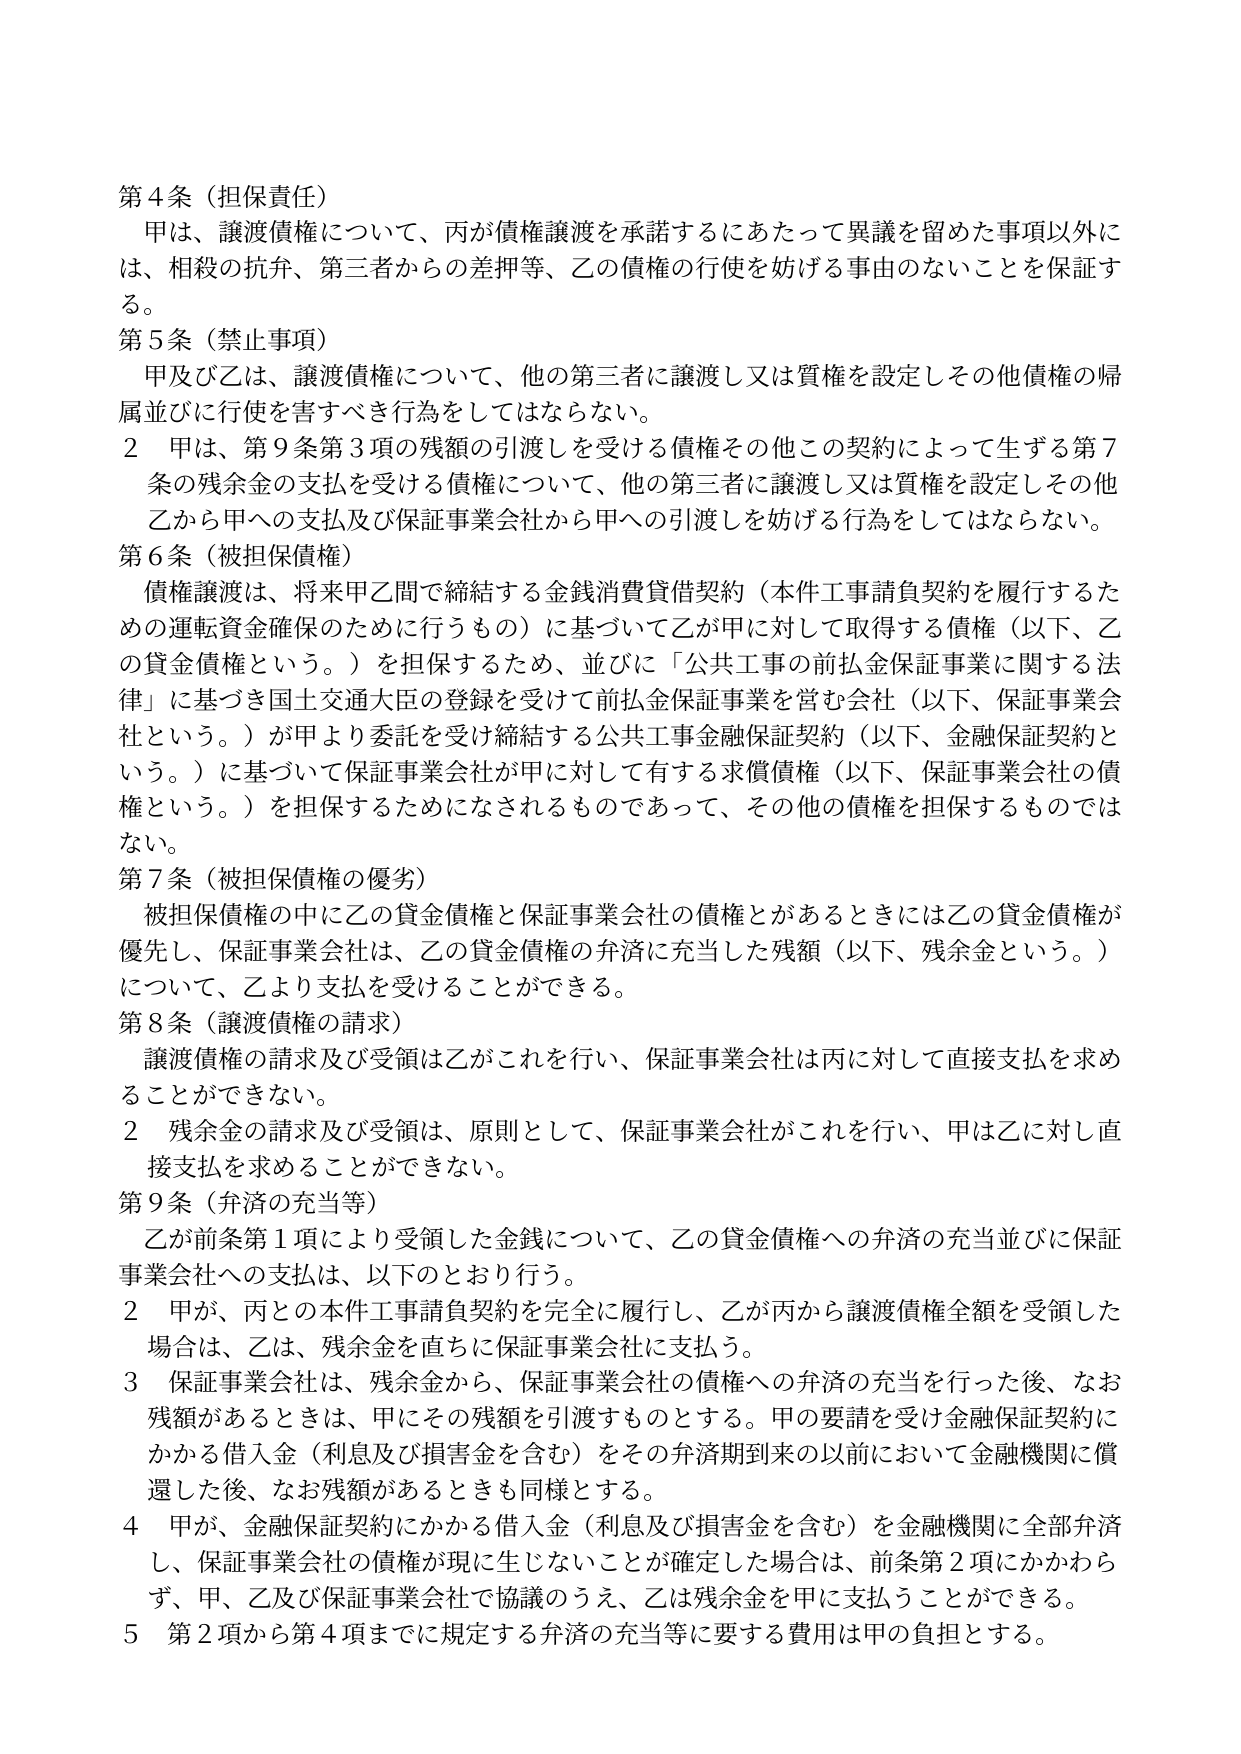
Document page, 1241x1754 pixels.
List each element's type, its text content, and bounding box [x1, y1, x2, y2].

text 乙が前条第１項により受領した金銭について、乙の貸金債権への弁済の充当並びに保証事業会社への支払は、以下のとおり行う。 [118, 1219, 1122, 1291]
text 債権譲渡は、将来甲乙間で締結する金銭消費貸借契約（本件工事請負契約を履行するための運転資金確保のために行うもの）に基づいて乙が甲に対して取得する債権（以下、乙の貸金債権という。）を担保するため、並びに「公共工事の前払金保証事業に関する法律」に基づき国土交通大臣の登録を受けて前払金保証事業を営む会社（以下、保証事業会社という。）が甲より委託を受け締結する公共工事金融保証契約（以下、金融保証契約という。）に基づいて保証事業会社が甲に対して有する求償債権（以下、保証事業会社の債権という。）を担保するためになされるものであって、その他の債権を担保するものではない。 [118, 572, 1122, 860]
text ４ 甲が、金融保証契約にかかる借入金（利息及び損害金を含む）を金融機関に全部弁済し、保証事業会社の債権が現に生じないことが確定した場合は、前条第２項にかかわらず、甲、乙及び保証事業会社で協議のうえ、乙は残余金を甲に支払うことができる。 [118, 1507, 1122, 1615]
text 第８条（譲渡債権の請求） [118, 1004, 1122, 1040]
text 第６条（被担保債権） [118, 537, 1122, 572]
text ３ 保証事業会社は、残余金から、保証事業会社の債権への弁済の充当を行った後、なお残額があるときは、甲にその残額を引渡すものとする。甲の要請を受け金融保証契約にかかる借入金（利息及び損害金を含む）をその弁済期到来の以前において金融機関に償還した後、なお残額があるときも同様とする。 [118, 1363, 1122, 1507]
text 甲は、譲渡債権について、丙が債権譲渡を承諾するにあたって異議を留めた事項以外には、相殺の抗弁、第三者からの差押等、乙の債権の行使を妨げる事由のないことを保証する。 [118, 213, 1122, 321]
text 第９条（弁済の充当等） [118, 1183, 1122, 1219]
text 甲及び乙は、譲渡債権について、他の第三者に譲渡し又は質権を設定しその他債権の帰属並びに行使を害すべき行為をしてはならない。 [118, 357, 1122, 429]
text 第４条（担保責任） [118, 177, 1122, 213]
text 譲渡債権の請求及び受領は乙がこれを行い、保証事業会社は丙に対して直接支払を求めることができない。 [118, 1040, 1122, 1112]
text ５ 第２項から第４項までに規定する弁済の充当等に要する費用は甲の負担とする。 [118, 1615, 1122, 1651]
text ２ 残余金の請求及び受領は、原則として、保証事業会社がこれを行い、甲は乙に対し直接支払を求めることができない。 [118, 1112, 1122, 1183]
text ２ 甲が、丙との本件工事請負契約を完全に履行し、乙が丙から譲渡債権全額を受領した場合は、乙は、残余金を直ちに保証事業会社に支払う。 [118, 1291, 1122, 1363]
text 第５条（禁止事項） [118, 321, 1122, 357]
text ２ 甲は、第９条第３項の残額の引渡しを受ける債権その他この契約によって生ずる第７条の残余金の支払を受ける債権について、他の第三者に譲渡し又は質権を設定しその他乙から甲への支払及び保証事業会社から甲への引渡しを妨げる行為をしてはならない。 [118, 429, 1122, 537]
text 第７条（被担保債権の優劣） [118, 860, 1122, 896]
text 被担保債権の中に乙の貸金債権と保証事業会社の債権とがあるときには乙の貸金債権が優先し、保証事業会社は、乙の貸金債権の弁済に充当した残額（以下、残余金という。）について、乙より支払を受けることができる。 [118, 896, 1122, 1004]
